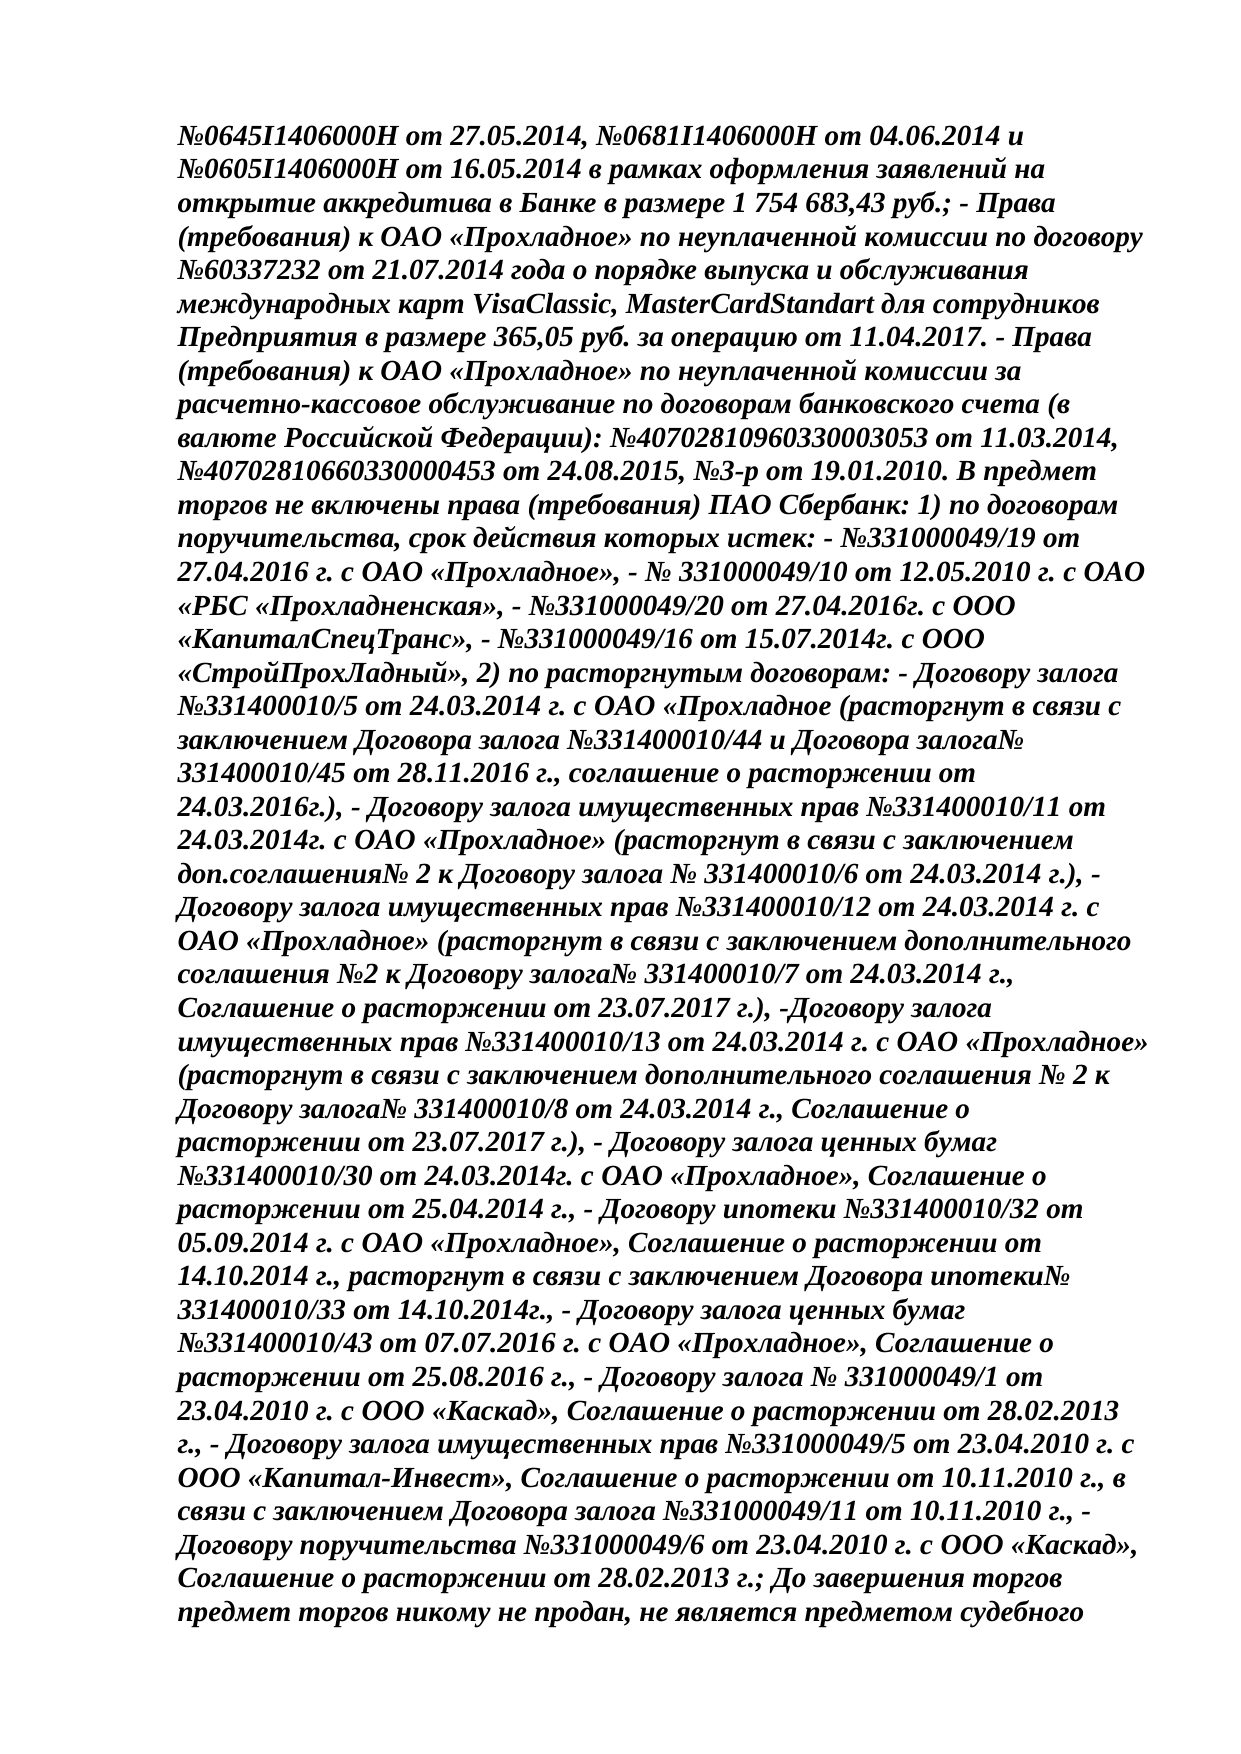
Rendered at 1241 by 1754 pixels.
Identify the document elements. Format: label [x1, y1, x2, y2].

text [177, 118, 1152, 1627]
